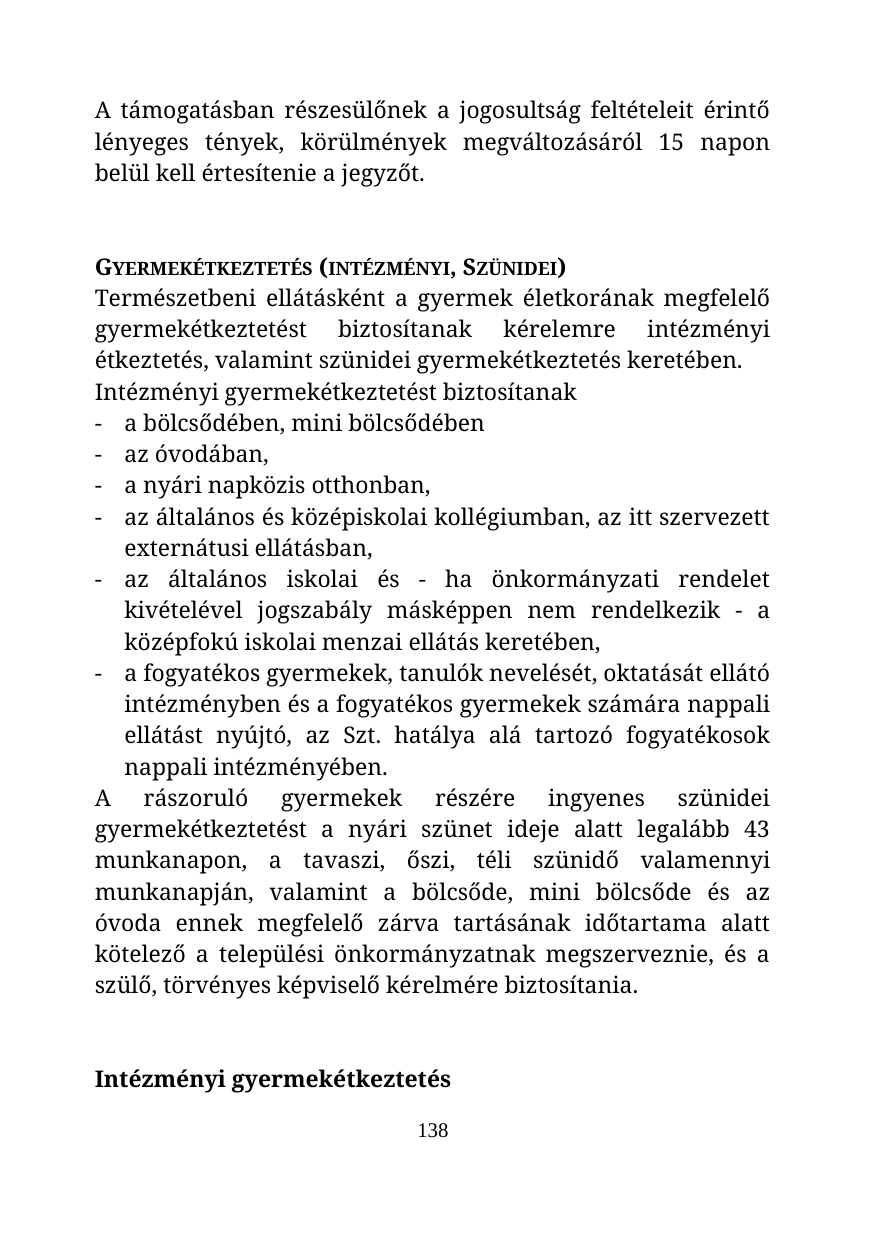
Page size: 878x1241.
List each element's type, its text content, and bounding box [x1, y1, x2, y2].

text A rászoruló gyermekek részére ingyenes szünidei gyermekétkeztetést a nyári szünet ideje alatt legalább 43 munkanapon, a tavaszi, őszi, téli szünidő valamennyi munkanapján, valamint a bölcsőde, mini bölcsőde és az óvoda ennek megfelelő zárva tartásának időtartama alatt kötelező a települési önkormányzatnak megszerveznie, és a szülő, törvényes képviselő kérelmére biztosítania. [94, 782, 771, 1001]
text Természetbeni ellátásként a gyermek életkorának megfelelő gyermekétkeztetést biztosítanak kérelemre intézményi étkeztetés, valamint szünidei gyermekétkeztetés keretében. [94, 282, 771, 376]
text - az általános iskolai és - ha önkormányzati rendelet kivételével jogszabály másképpen nem rendelkezik - a középfokú iskolai menzai ellátás keretében, [94, 563, 771, 657]
text Gyermekétkeztetés (intézményi, Szünidei) [94, 251, 771, 282]
text - a bölcsődében, mini bölcsődében [94, 407, 771, 438]
text - az óvodában, [94, 438, 771, 469]
text A támogatásban részesülőnek a jogosultság feltételeit érintő lényeges tények, körülmények megváltozásáról 15 napon belül kell értesítenie a jegyzőt. [94, 94, 771, 188]
text - a fogyatékos gyermekek, tanulók nevelését, oktatását ellátó intézményben és a fogyatékos gyermekek számára nappali ellátást nyújtó, az Szt. hatálya alá tartozó fogyatékosok nappali intézményében. [94, 657, 771, 782]
text - az általános és középiskolai kollégiumban, az itt szervezett externátusi ellátásban, [94, 501, 771, 563]
text Intézményi gyermekétkeztetést biztosítanak [94, 376, 771, 407]
text Intézményi gyermekétkeztetés [94, 1063, 771, 1094]
text - a nyári napközis otthonban, [94, 469, 771, 501]
